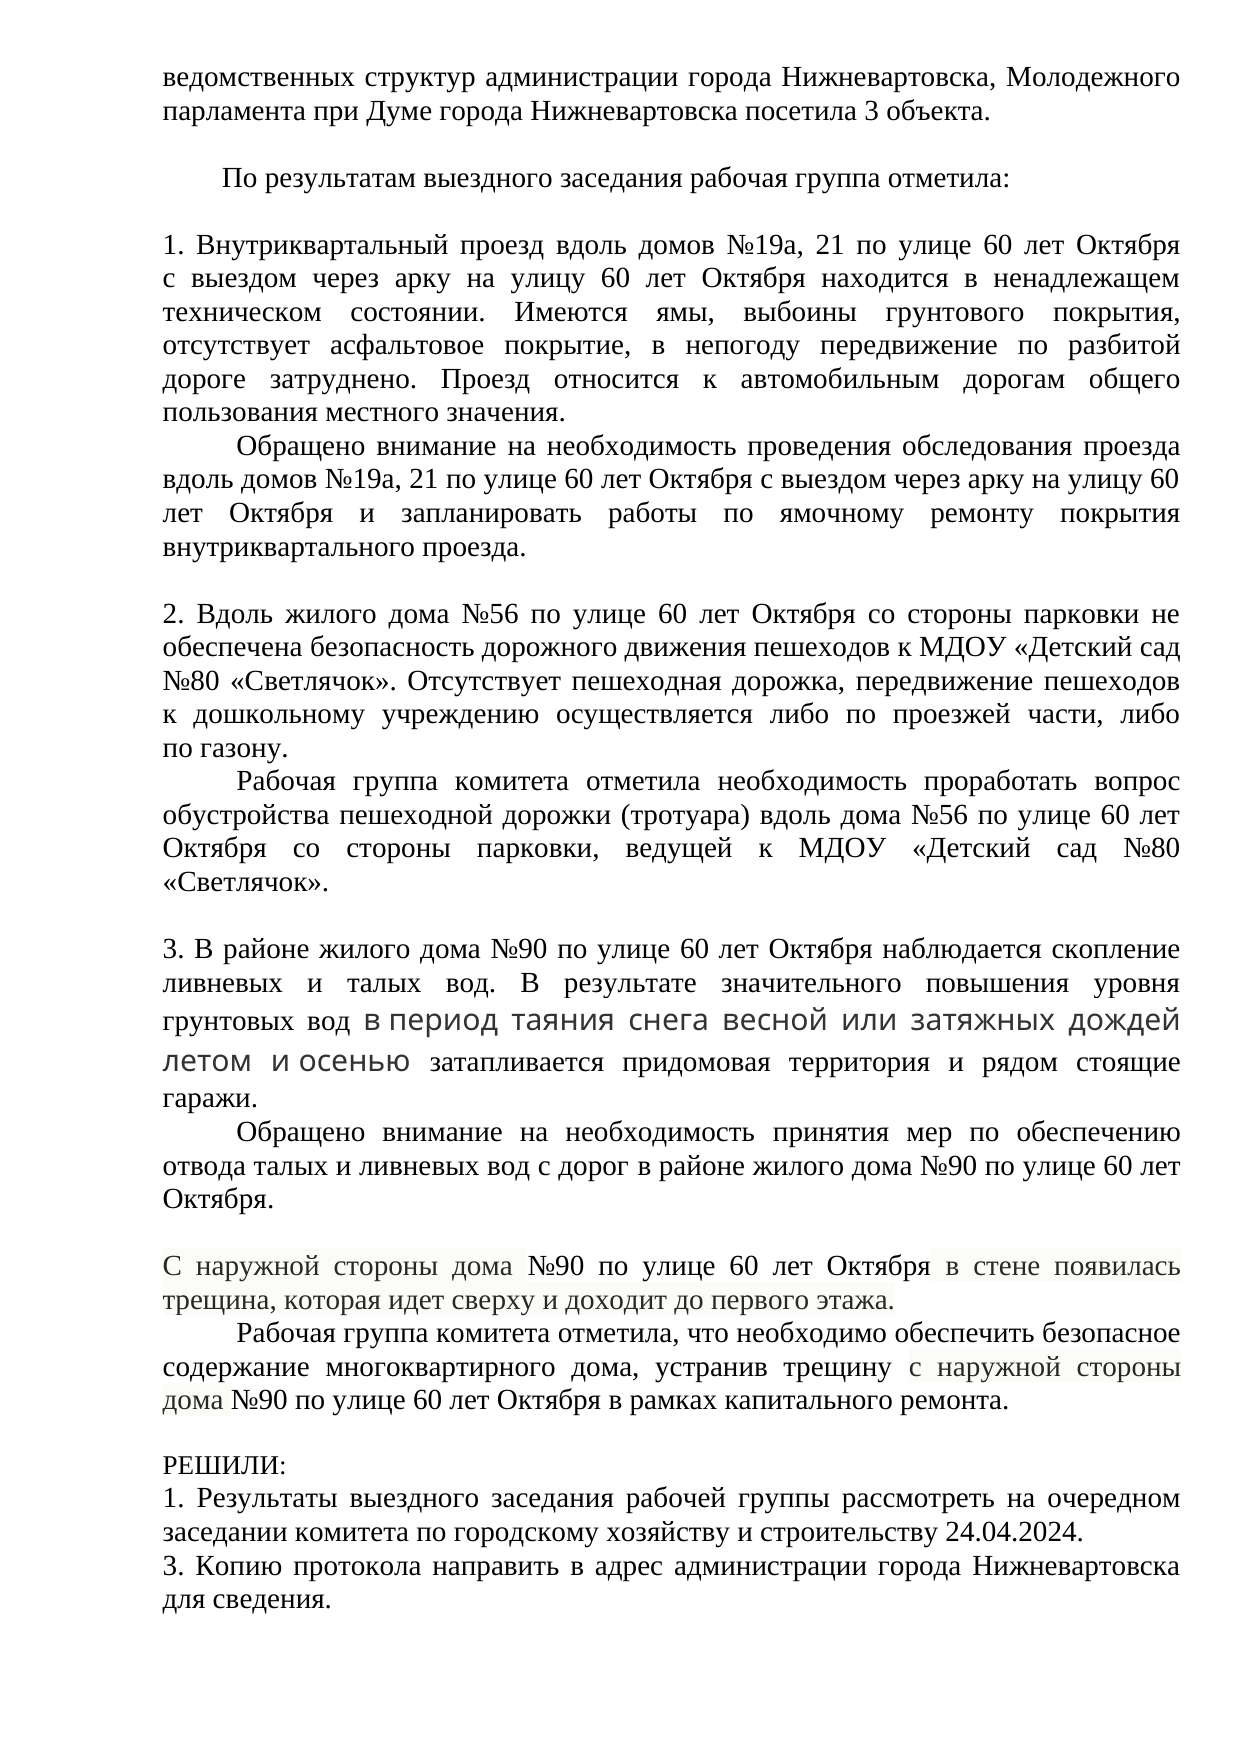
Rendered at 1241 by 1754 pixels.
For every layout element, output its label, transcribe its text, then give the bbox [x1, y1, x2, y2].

text 1. Внутриквартальный проезд вдоль домов №19а, 21 по улице 60 лет Октября с выездом через арку на улицу 60 лет Октября находится в ненадлежащем техническом состоянии. Имеются ямы, выбоины грунтового покрытия, отсутствует асфальтовое покрытие, в непогоду передвижение по разбитой дороге затруднено. Проезд относится к автомобильным дорогам общего пользования местного значения. [162, 227, 1181, 428]
text 3. Копию протокола направить в адрес администрации города Нижневартовска для сведения. [162, 1548, 1181, 1615]
text Рабочая группа комитета отметила, что необходимо обеспечить безопасное содержание многоквартирного дома, устранив трещину с наружной стороны дома №90 по улице 60 лет Октября в рамках капитального ремонта. [162, 1315, 1181, 1416]
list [162, 59, 1181, 126]
text Обращено внимание на необходимость принятия мер по обеспечению отвода талых и ливневых вод с дорог в районе жилого дома №90 по улице 60 лет Октября. [162, 1114, 1181, 1215]
text Обращено внимание на необходимость проведения обследования проезда вдоль домов №19а, 21 по улице 60 лет Октября с выездом через арку на улицу 60 лет Октября и запланировать работы по ямочному ремонту покрытия внутриквартального проезда. [162, 428, 1181, 562]
text По результатам выездного заседания рабочая группа отметила: [162, 160, 1181, 193]
text РЕШИЛИ: [162, 1449, 1181, 1481]
text 1. Результаты выездного заседания рабочей группы рассмотреть на очередном заседании комитета по городскому хозяйству и строительству 24.04.2024. [162, 1481, 1181, 1548]
text 3. В районе жилого дома №90 по улице 60 лет Октября наблюдается скопление ливневых и талых вод. В результате значительного повышения уровня грунтовых вод в период таяния снега весной или затяжных дождей летом и осенью затапливается придомовая территория и рядом стоящие гаражи. [162, 1039, 1181, 1114]
text 3. В районе жилого дома №90 по улице 60 лет Октября наблюдается скопление ливневых и талых вод. В результате значительного повышения уровня грунтовых вод в период таяния снега весной или затяжных дождей летом и осенью затапливается придомовая территория и рядом стоящие гаражи. [162, 931, 1181, 1069]
text Рабочая группа комитета отметила необходимость проработать вопрос обустройства пешеходной дорожки (тротуара) вдоль дома №56 по улице 60 лет Октября со стороны парковки, ведущей к МДОУ «Детский сад №80 «Светлячок». [162, 763, 1181, 898]
text 2. Вдоль жилого дома №56 по улице 60 лет Октября со стороны парковки не обеспечена безопасность дорожного движения пешеходов к МДОУ «Детский сад №80 «Светлячок». Отсутствует пешеходная дорожка, передвижение пешеходов к дошкольному учреждению осуществляется либо по проезжей части, либо по газону. [162, 596, 1181, 763]
text С наружной стороны дома №90 по улице 60 лет Октября в стене появилась трещина, которая идет сверху и доходит до первого этажа. [527, 1248, 1181, 1315]
